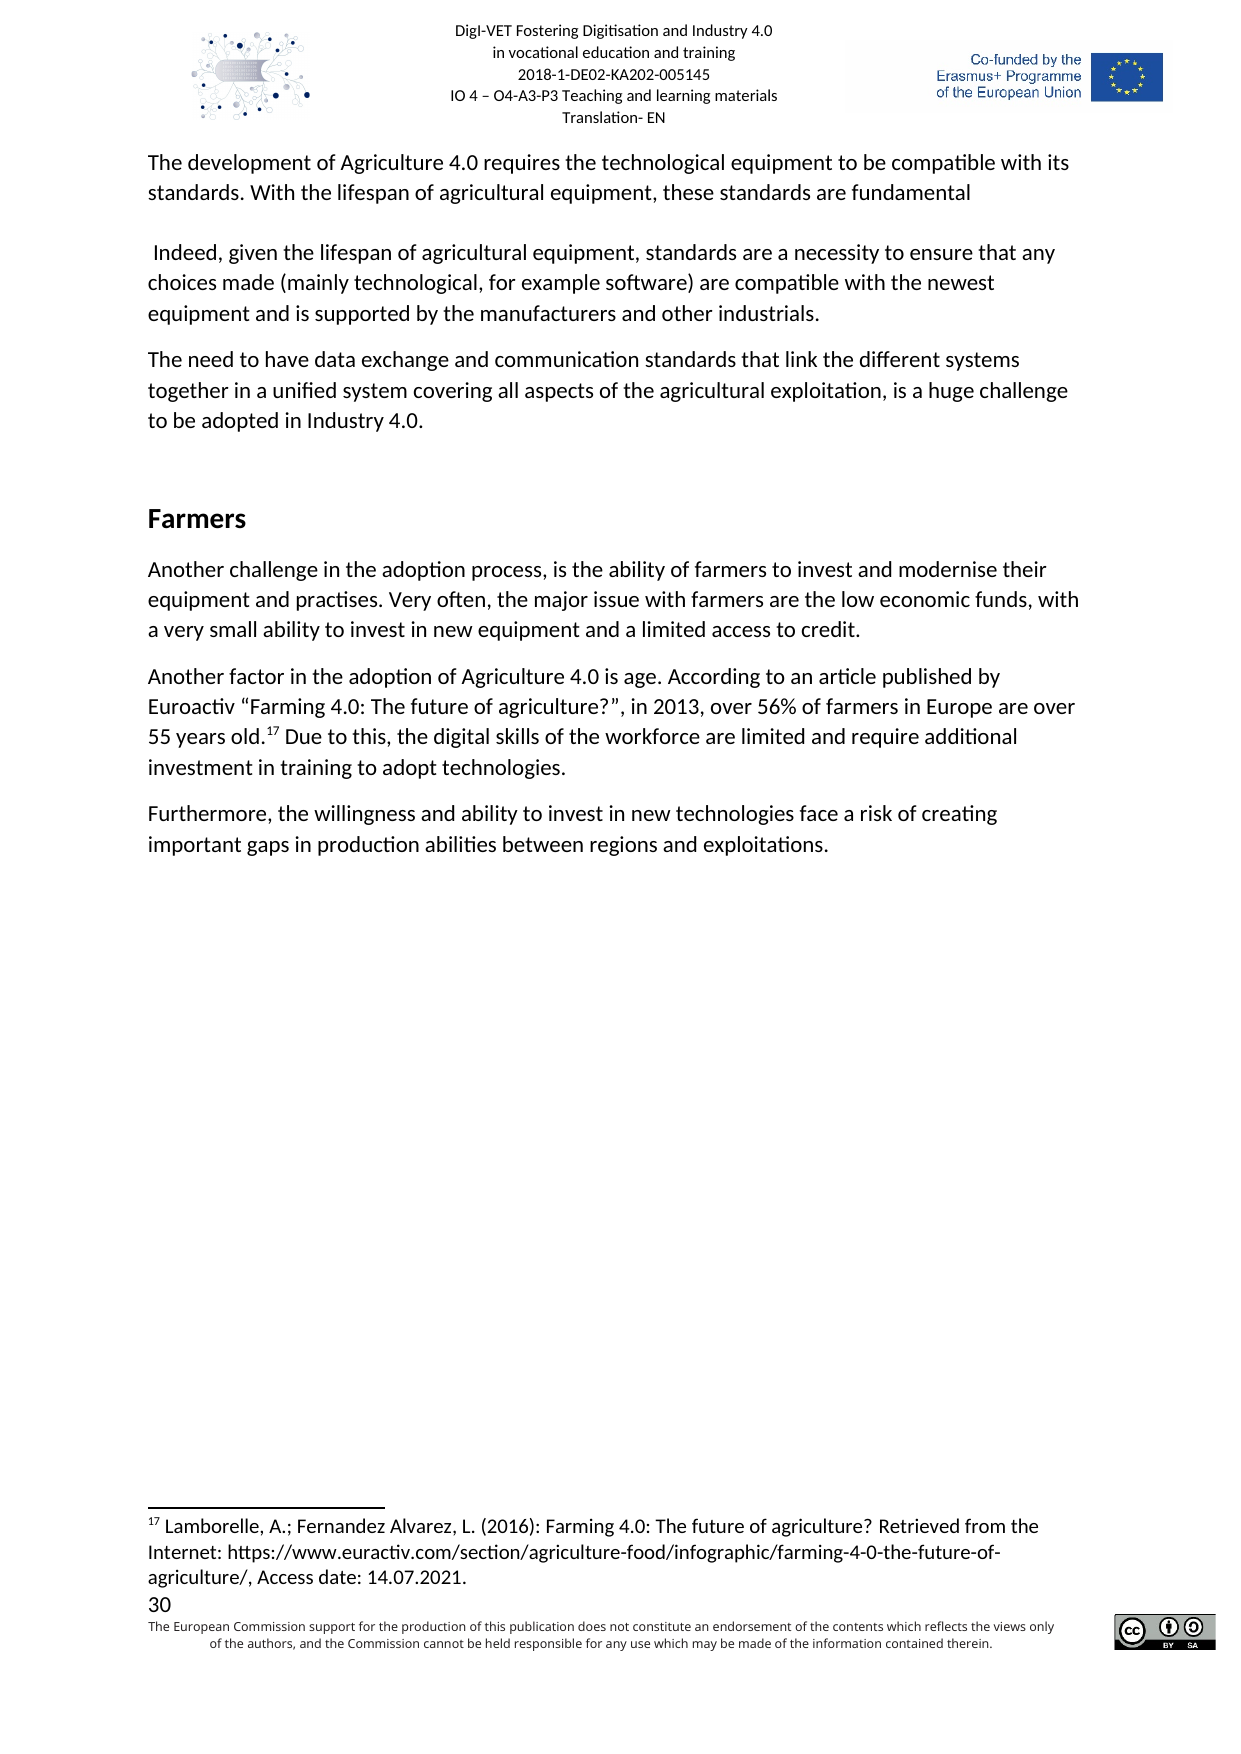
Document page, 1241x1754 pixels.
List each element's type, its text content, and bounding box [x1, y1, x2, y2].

picture [845, 40, 1174, 113]
picture [1112, 1611, 1216, 1650]
text Another factor in the adoption of Agriculture 4.0 is age. According to an article published by Euroactiv “Farming 4.0: The future of agriculture?”, in 2013, over 56% of farmers in Europe are over 55 years old. Due to this, the digital skills of the workforce are limited and require additional investment in training to adopt technologies. [148, 662, 1093, 781]
text Another challenge in the adoption process, is the ability of farmers to invest and modernise their equipment and practises. Very often, the major issue with farmers are the low economic funds, with a very small ability to invest in new equipment and a limited access to credit. [148, 555, 1093, 643]
text Furthermore, the willingness and ability to invest in new technologies face a risk of creating important gaps in production abilities between regions and exploitations. [148, 799, 1093, 858]
text The development of Agriculture 4.0 requires the technological equipment to be compatible with its standards. With the lifespan of agricultural equipment, these standards are fundamental Indeed, given the lifespan of agricultural equipment, standards are a necessity to ensure that any choices made (mainly technological, for example software) are compatible with the newest equipment and is supported by the manufacturers and other industrials. [148, 148, 1093, 327]
text Farmers [148, 500, 1093, 535]
picture [191, 32, 310, 120]
text The need to have data exchange and communication standards that link the different systems together in a unified system covering all aspects of the agricultural exploitation, is a huge challenge to be adopted in Industry 4.0. [148, 346, 1093, 434]
